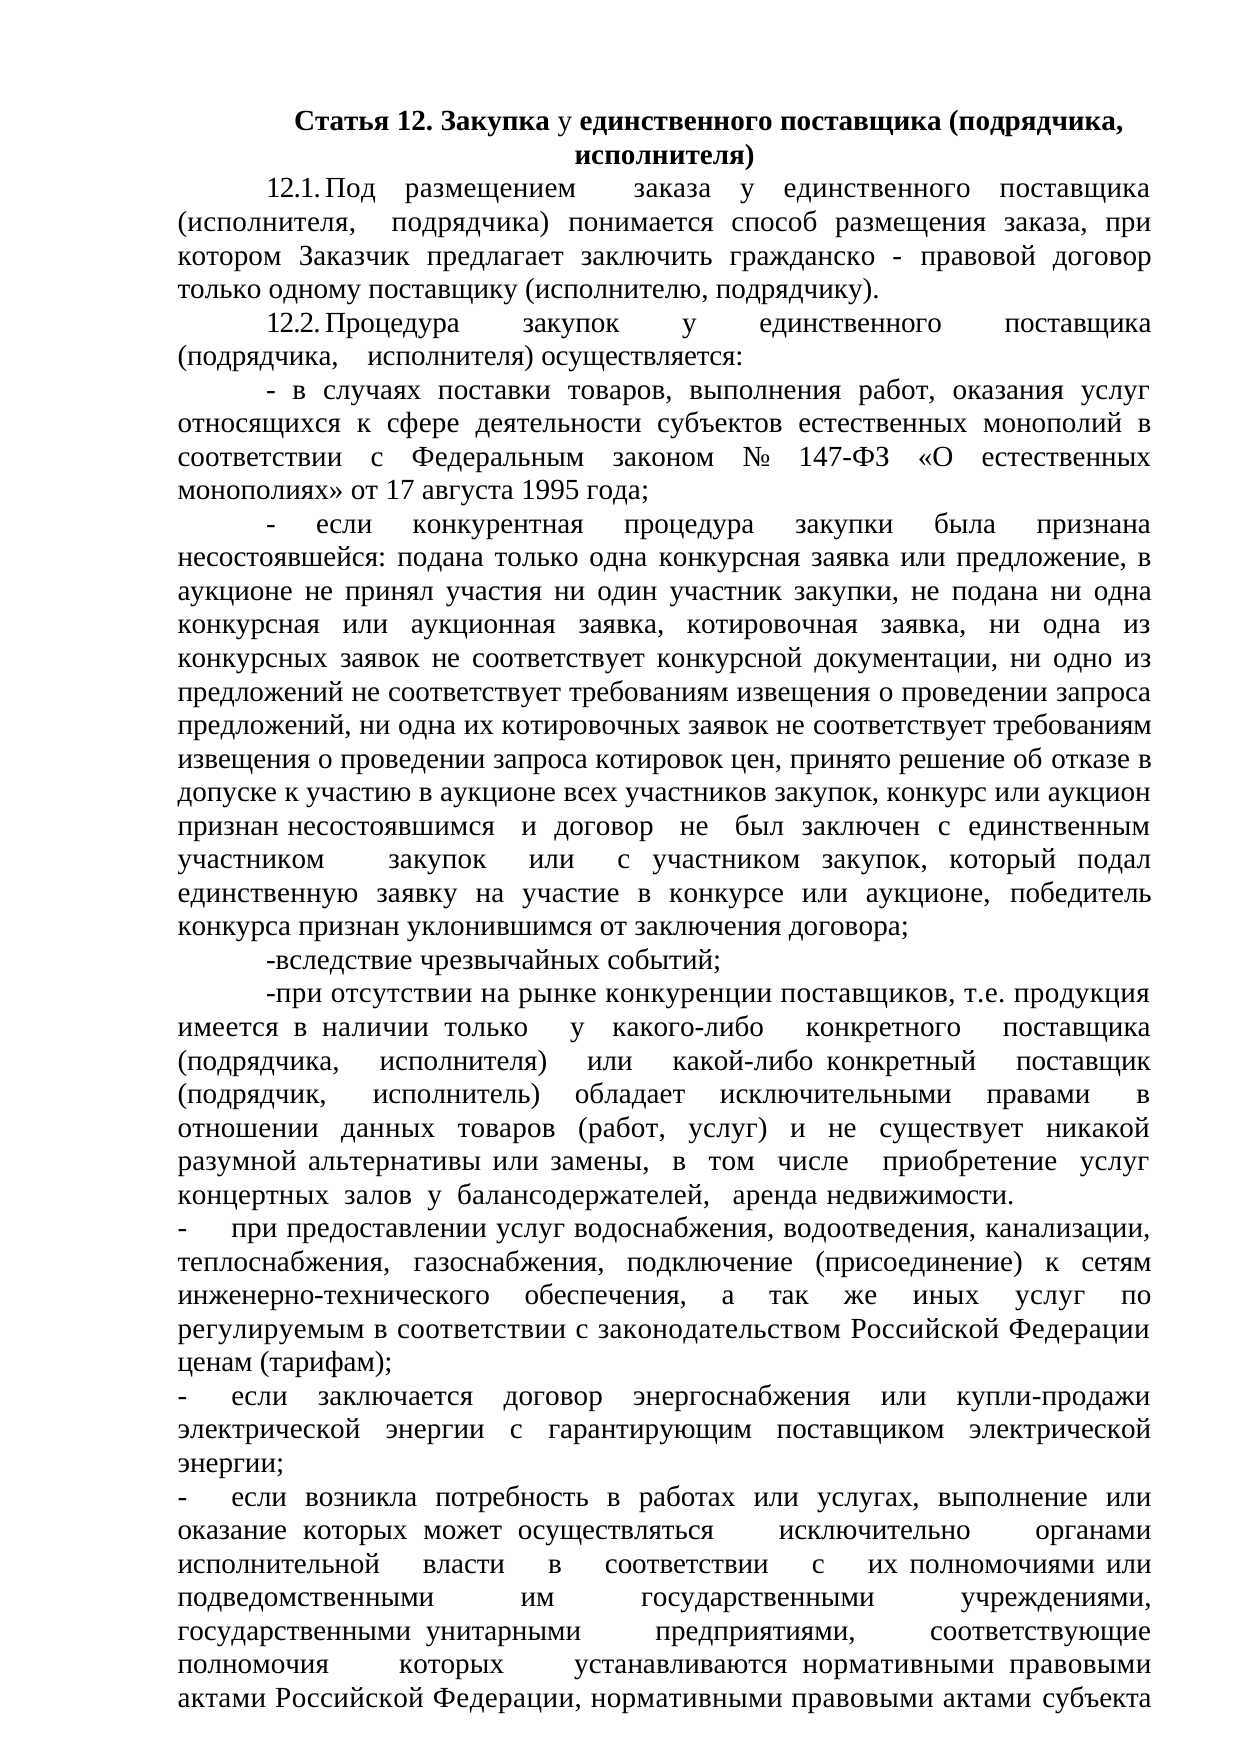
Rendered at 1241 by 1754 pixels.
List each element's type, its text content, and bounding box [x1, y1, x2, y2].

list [177, 1479, 1152, 1713]
text -вследствие чрезвычайных событий; [177, 942, 1152, 976]
text 12.2. Процедура закупок у единственного поставщика (подрядчика, исполнителя) осуществляется: [177, 305, 1152, 372]
text -при отсутствии на рынке конкуренции поставщиков, т.е. продукция имеется в наличии только у какого-либо конкретного поставщика (подрядчика, исполнителя) или какой-либо конкретный поставщик (подрядчик, исполнитель) обладает исключительными правами в отношении данных товаров (работ, услуг) и не существует никакой разумной альтернативы или замены, в том числе приобретение услуг концертных залов у балансодержателей, аренда недвижимости. [177, 976, 1152, 1210]
list если заключается договор энергоснабжения или купли-продажи электрической энергии с гарантирующим поставщиком электрической энергии; [177, 1378, 1152, 1479]
text - в случаях поставки товаров, выполнения работ, оказания услуг относящихся к сфере деятельности субъектов естественных монополий в соответствии с Федеральным законом № 147-ФЗ «О естественных монополиях» от 17 августа 1995 года; [177, 372, 1152, 506]
text - если конкурентная процедура закупки была признана несостоявшейся: подана только одна конкурсная заявка или предложение, в аукционе не принял участия ни один участник закупки, не подана ни одна конкурсная или аукционная заявка, котировочная заявка, ни одна из конкурсных заявок не соответствует конкурсной документации, ни одно из предложений не соответствует требованиям извещения о проведении запроса предложений, ни одна их котировочных заявок не соответствует требованиям извещения о проведении запроса котировок цен, принято решение об отказе в допуске к участию в аукционе всех участников закупок, конкурс или аукцион признан несостоявшимся и договор не был заключен с единственным участником закупок или с участником закупок, который подал единственную заявку на участие в конкурсе или аукционе, победитель конкурса признан уклонившимся от заключения договора; [177, 506, 1152, 942]
text Статья 12. Закупка у единственного поставщика (подрядчика, исполнителя) [177, 103, 1152, 171]
list при предоставлении услуг водоснабжения, водоотведения, канализации, теплоснабжения, газоснабжения, подключение (присоединение) к сетям инженерно-технического обеспечения, а так же иных услуг по регулируемым в соответствии с законодательством Российской Федерации ценам (тарифам); [177, 1210, 1152, 1378]
text 12.1. Под размещением заказа у единственного поставщика (исполнителя, подрядчика) понимается способ размещения заказа, при котором Заказчик предлагает заключить гражданско - правовой договор только одному поставщику (исполнителю, подрядчику). [177, 171, 1152, 305]
